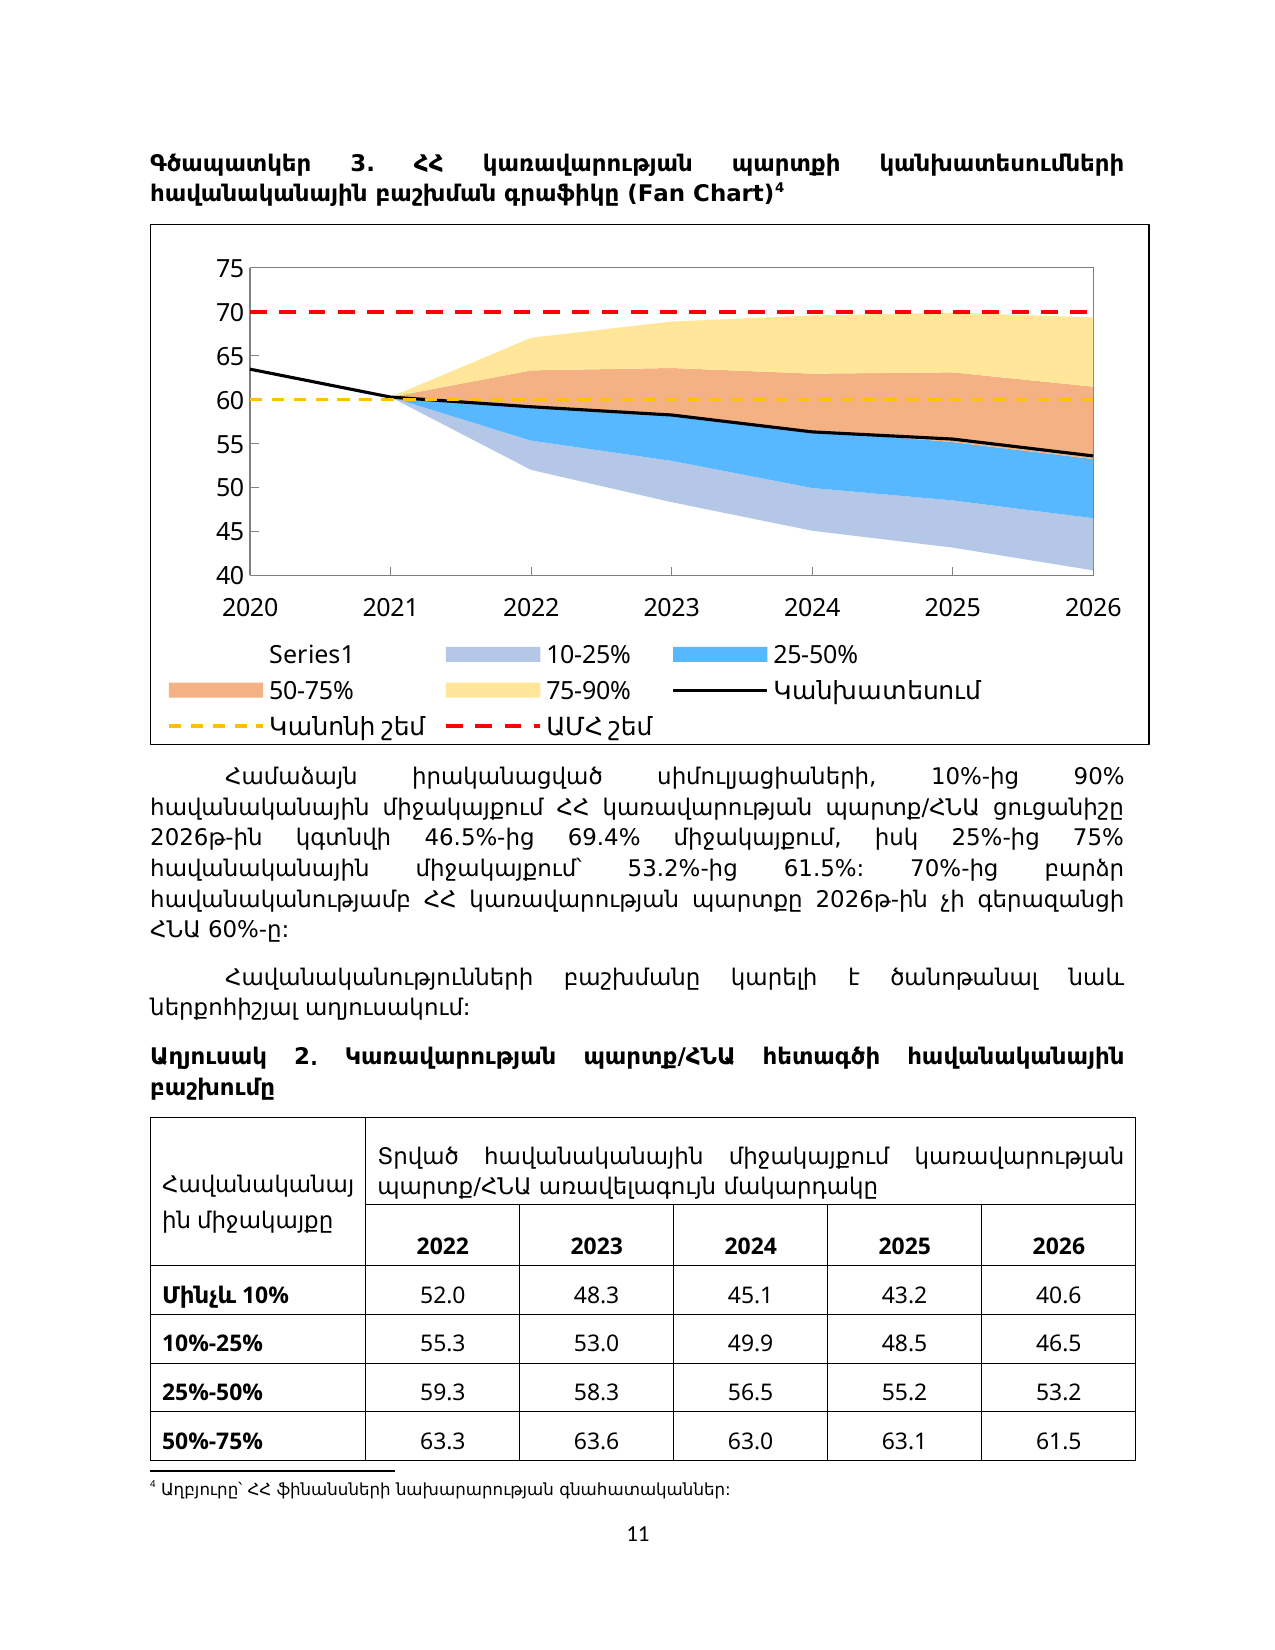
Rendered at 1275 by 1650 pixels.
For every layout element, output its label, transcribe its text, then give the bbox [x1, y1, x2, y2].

table_cell 63.1 [828, 1412, 981, 1460]
table_cell 56.5 [674, 1364, 827, 1411]
table_cell 50%-75% [151, 1412, 365, 1460]
table_cell 59.3 [366, 1364, 519, 1411]
table_cell 58.3 [520, 1364, 673, 1411]
table_cell 43.2 [828, 1266, 981, 1314]
table_cell 55.3 [366, 1315, 519, 1362]
text Աղյուսակ 2․ Կառավարության պարտք/ՀՆԱ հետագծի հավանականային բաշխումը [150, 1042, 1125, 1100]
table_cell 2023 [520, 1205, 673, 1265]
table_cell 45.1 [674, 1266, 827, 1314]
table_cell 53.0 [520, 1315, 673, 1362]
table_cell 2022 [366, 1205, 519, 1265]
table_cell 63.6 [520, 1412, 673, 1460]
table_header Տրված հավանականային միջակայքում կառավարության պարտք/ՀՆԱ առավելագույն մակարդակը [366, 1118, 1135, 1204]
table_cell 63.0 [674, 1412, 827, 1460]
table_cell 61.5 [982, 1412, 1135, 1460]
table_cell 53.2 [982, 1364, 1135, 1411]
table_cell 48.5 [828, 1315, 981, 1362]
table_cell 2025 [828, 1205, 981, 1265]
table_cell 2024 [674, 1205, 827, 1265]
table_cell 52.0 [366, 1266, 519, 1314]
table_cell 10%-25% [151, 1315, 365, 1362]
table_cell 2026 [982, 1205, 1135, 1265]
text Գծապատկեր 3. ՀՀ կառավարության պարտքի կանխատեսումների հավանականային բաշխման գրաֆիկը (Fan Chart) [150, 150, 1125, 207]
text Համաձայն իրականացված սիմուլյացիաների, 10%-ից 90% հավանականային միջակայքում ՀՀ կառավարության պարտք/ՀՆԱ ցուցանիշը 2026թ-ին կգտնվի 46.5%-ից 69.4% միջակայքում, իսկ 25%-ից 75% հավանականային միջակայքում՝ 53.2%-ից 61.5%: 70%-ից բարձր հավանականությամբ ՀՀ կառավարության պարտքը 2026թ-ին չի գերազանցի ՀՆԱ 60%-ը: [150, 763, 1125, 943]
table_cell 55.2 [828, 1364, 981, 1411]
table_cell 49.9 [674, 1315, 827, 1362]
text Հավանականությունների բաշխմանը կարելի է ծանոթանալ նաև ներքոհիշյալ աղյուսակում: [150, 964, 1125, 1021]
table_cell 25%-50% [151, 1364, 365, 1411]
table_cell 46.5 [982, 1315, 1135, 1362]
table_header Հավանականային միջակայքը [151, 1118, 365, 1265]
table_cell 48.3 [520, 1266, 673, 1314]
table_cell Մինչև 10% [151, 1266, 365, 1314]
table_cell 63.3 [366, 1412, 519, 1460]
table_cell 40.6 [982, 1266, 1135, 1314]
